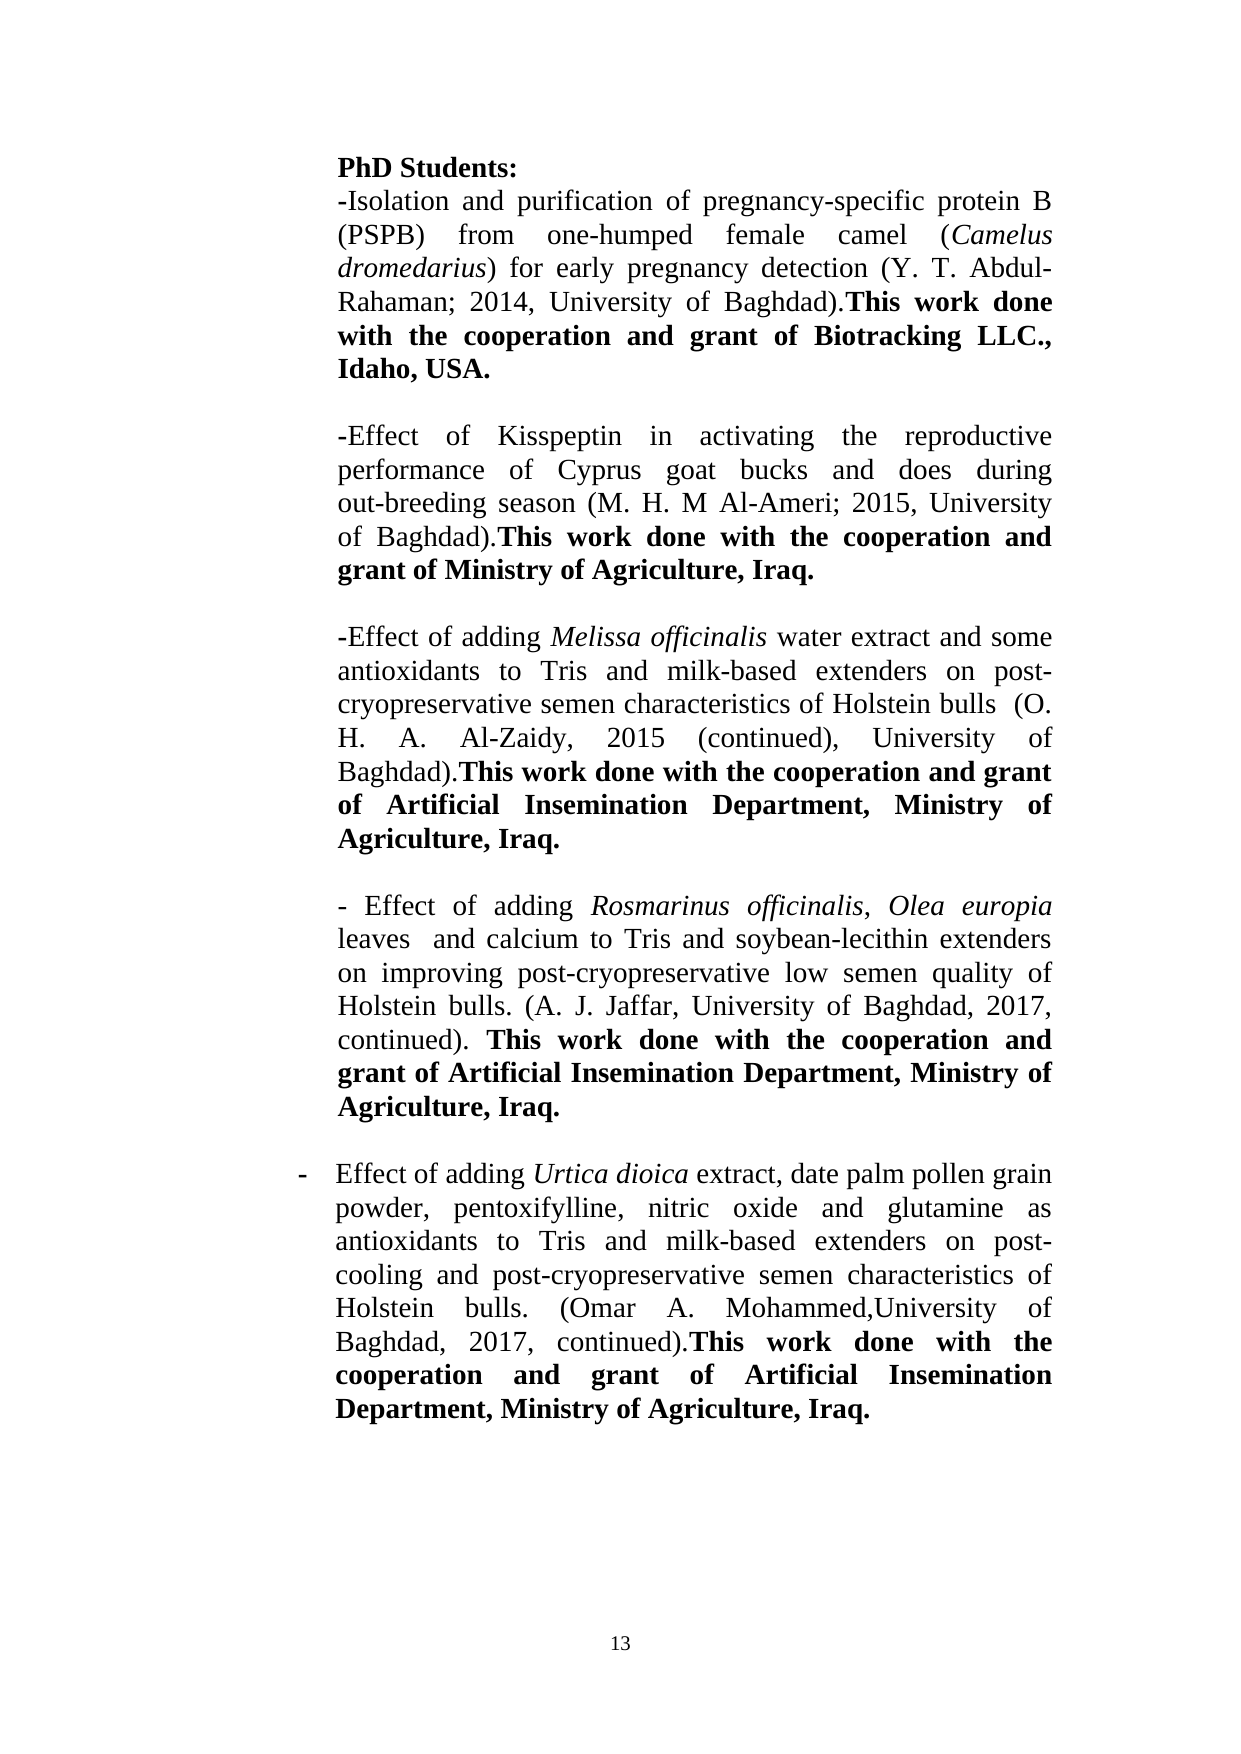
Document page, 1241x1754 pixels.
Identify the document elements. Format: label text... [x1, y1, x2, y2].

list Effect of Kisspeptin in activating the reproductive performance of Cyprus goat bucks and does during out-breeding season (M. H. M Al-Ameri; 2015, University of Baghdad).This work done with the cooperation and grant of Ministry of Agriculture, Iraq. [337, 418, 1053, 586]
list Isolation and purification of pregnancy-specific protein B (PSPB) from one-humped female camel (Camelus dromedarius) for early pregnancy detection (Y. T. Abdul-Rahaman; 2014, University of Baghdad).This work done with the cooperation and grant of Biotracking LLC., Idaho, USA. [337, 183, 1053, 385]
text - Effect of adding Rosmarinus officinalis, Olea europia leaves and calcium to Tris and soybean-lecithin extenders on improving post-cryopreservative low semen quality of Holstein bulls. (A. J. Jaffar, University of Baghdad, 2017, continued). This work done with the cooperation and grant of Artificial Insemination Department, Ministry of Agriculture, Iraq. [337, 888, 1053, 1123]
list Effect of adding Urtica dioica extract, date palm pollen grain powder, pentoxifylline, nitric oxide and glutamine as antioxidants to Tris and milk-based extenders on post-cooling and post-cryopreservative semen characteristics of Holstein bulls. (Omar A. Mohammed,University of Baghdad, 2017, continued).This work done with the cooperation and grant of Artificial Insemination Department, Ministry of Agriculture, Iraq. [298, 1156, 1053, 1424]
list Effect of adding Melissa officinalis water extract and some antioxidants to Tris and milk-based extenders on post-cryopreservative semen characteristics of Holstein bulls (O. H. A. Al-Zaidy, 2015 (continued), University of Baghdad).This work done with the cooperation and grant of Artificial Insemination Department, Ministry of Agriculture, Iraq. [337, 619, 1053, 854]
list PhD Students: [337, 150, 1053, 183]
